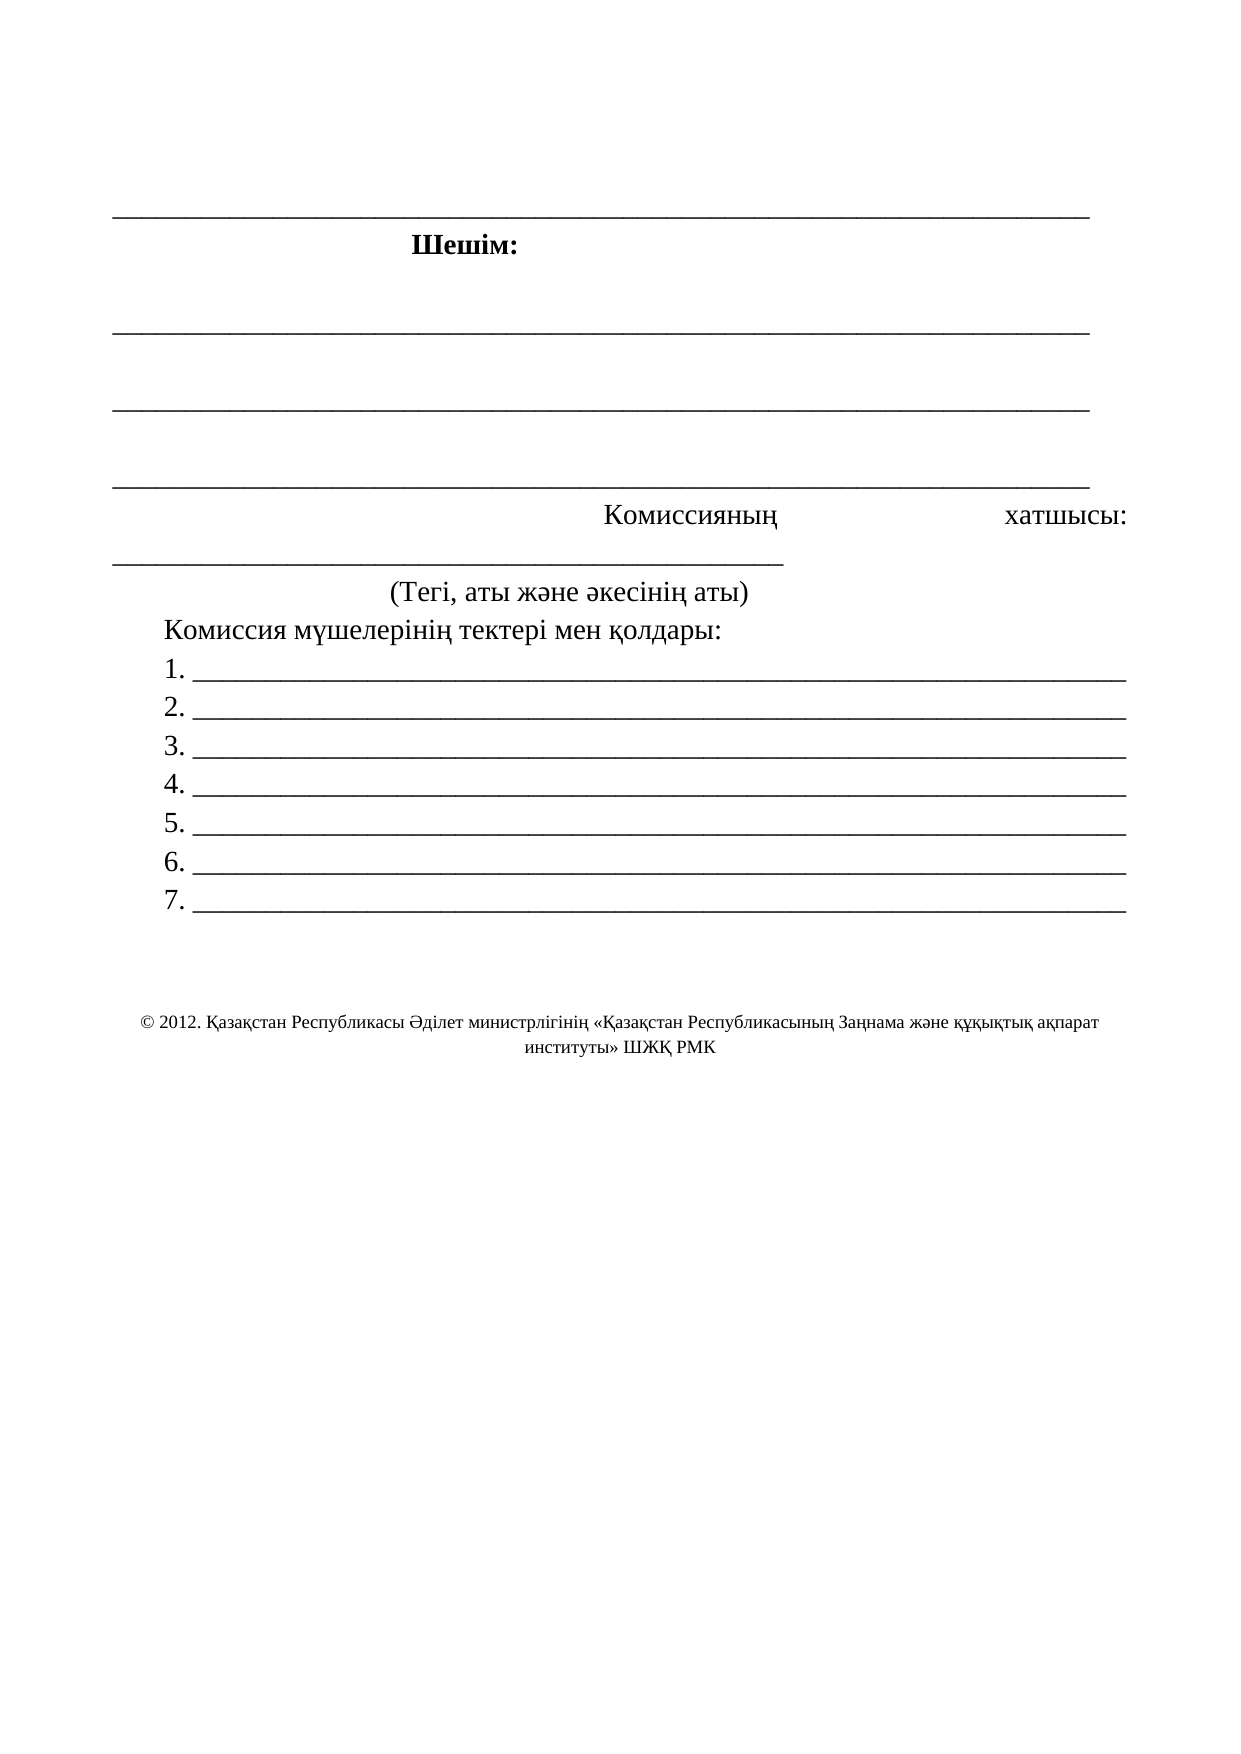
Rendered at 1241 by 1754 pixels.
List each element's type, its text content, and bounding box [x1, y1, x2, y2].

text ___________________________________________________________________ [112, 420, 1128, 492]
text 6. ________________________________________________________________ [112, 844, 1128, 877]
text 5. ________________________________________________________________ [112, 805, 1128, 839]
text 3. ________________________________________________________________ [112, 728, 1128, 762]
text Комиссия мүшелерінің тектері мен қолдары: [112, 612, 1128, 646]
text 2. ________________________________________________________________ [112, 689, 1128, 723]
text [112, 150, 1128, 222]
text 4. ________________________________________________________________ [112, 767, 1128, 800]
text 1. ________________________________________________________________ [112, 651, 1128, 684]
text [112, 266, 1128, 338]
text Шешім: [112, 227, 1128, 261]
text (Тегі, аты және әкесінің аты) [112, 574, 1128, 607]
text 7. ________________________________________________________________ [112, 882, 1128, 916]
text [112, 343, 1128, 415]
text Комиссияның хатшысы: ______________________________________________ [112, 497, 1128, 569]
text © 2012. Қазақстан Республикасы Әділет министрлігінің «Қазақстан Республикасының Заңнама және құқықтық ақпарат институты» ШЖҚ РМК [112, 1011, 1128, 1058]
